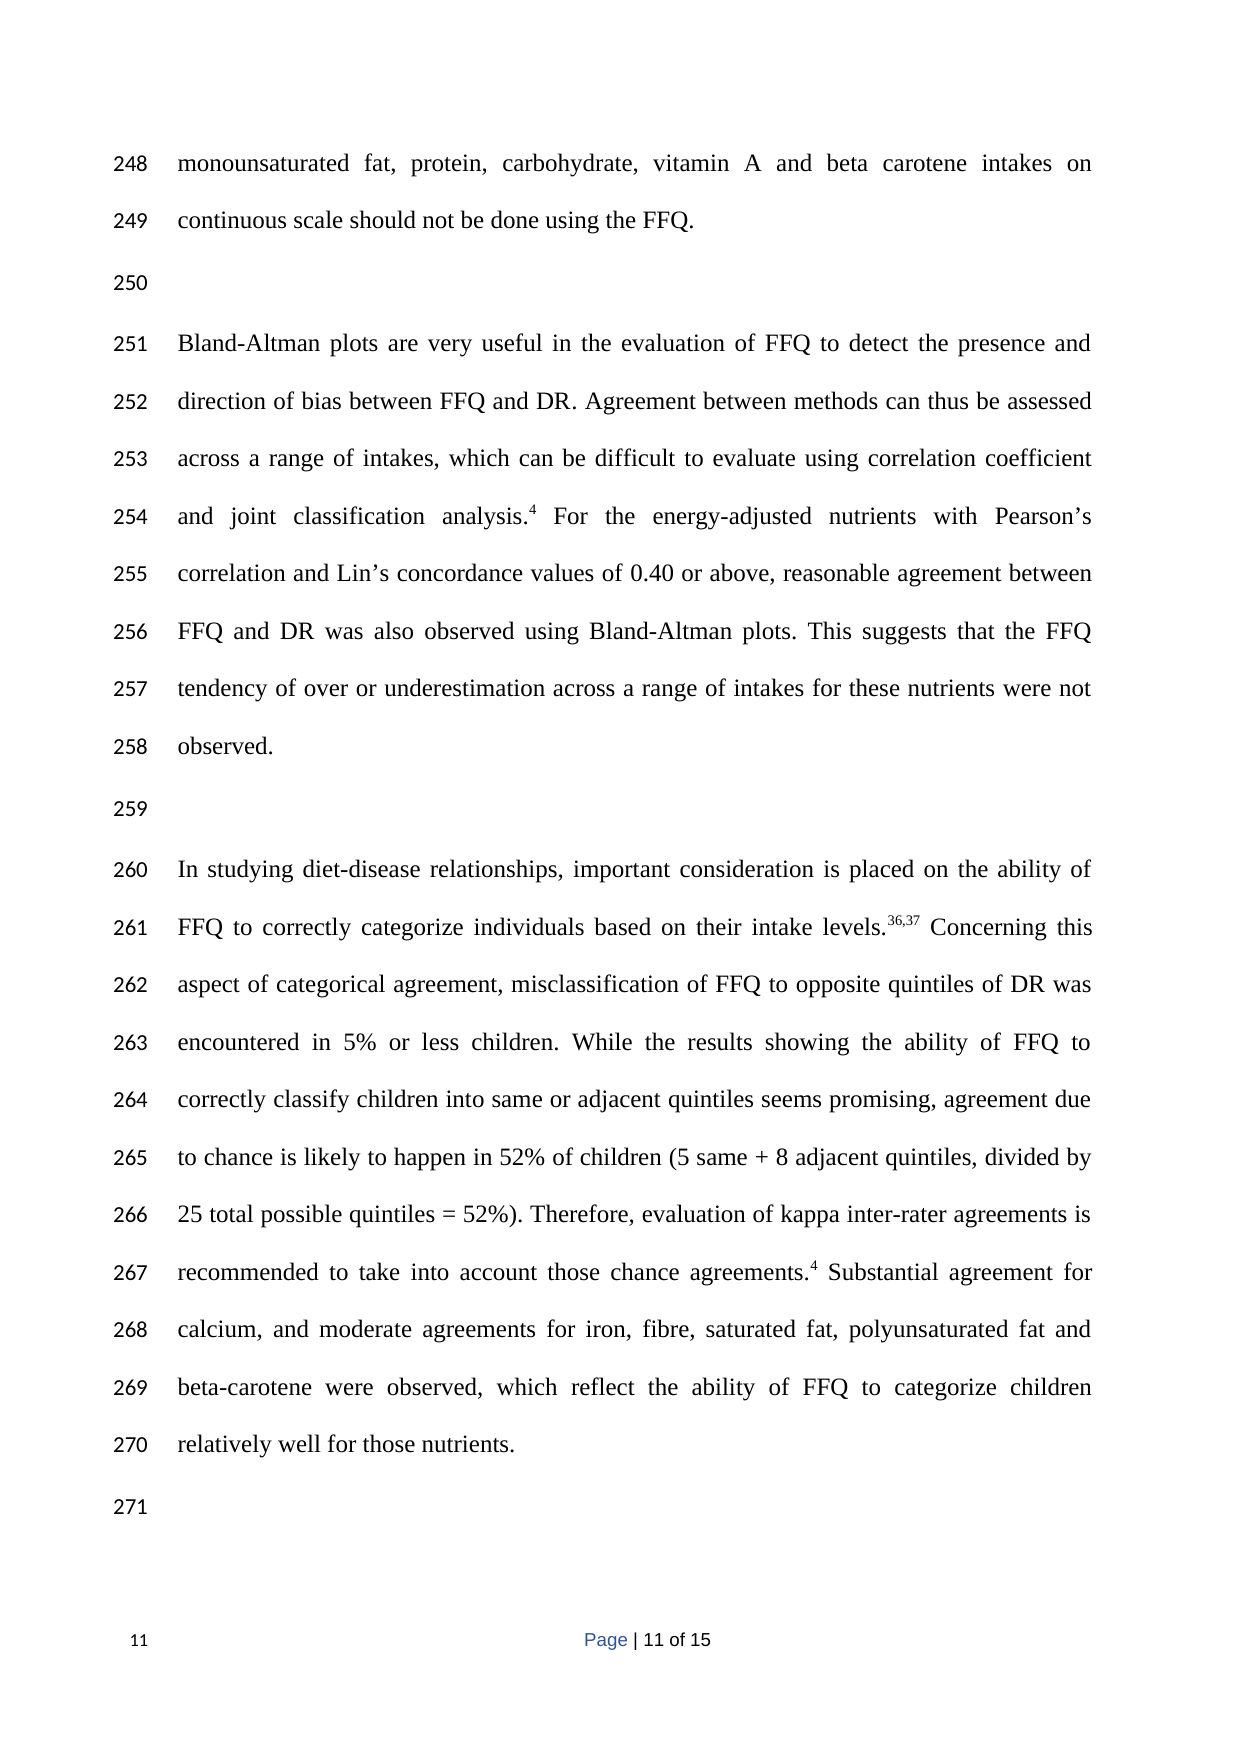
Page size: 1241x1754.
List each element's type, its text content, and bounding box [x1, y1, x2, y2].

text In studying diet-disease relationships, important consideration is placed on the ability of FFQ to correctly categorize individuals based on their intake levels.36,37 Concerning this aspect of categorical agreement, misclassification of FFQ to opposite quintiles of DR was encountered in 5% or less children. While the results showing the ability of FFQ to correctly classify children into same or adjacent quintiles seems promising, agreement due to chance is likely to happen in 52% of children (5 same + 8 adjacent quintiles, divided by 25 total possible quintiles = 52%). Therefore, evaluation of kappa inter-rater agreements is recommended to take into account those chance agreements.4 Substantial agreement for calcium, and moderate agreements for iron, fibre, saturated fat, polyunsaturated fat and beta-carotene were observed, which reflect the ability of FFQ to categorize children relatively well for those nutrients. [177, 854, 1092, 1458]
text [177, 148, 1092, 234]
text Bland-Altman plots are very useful in the evaluation of FFQ to detect the presence and direction of bias between FFQ and DR. Agreement between methods can thus be assessed across a range of intakes, which can be difficult to evaluate using correlation coefficient and joint classification analysis.4 For the energy-adjusted nutrients with Pearson’s correlation and Lin’s concordance values of 0.40 or above, reasonable agreement between FFQ and DR was also observed using Bland-Altman plots. This suggests that the FFQ tendency of over or underestimation across a range of intakes for these nutrients were not observed. [177, 328, 1092, 760]
